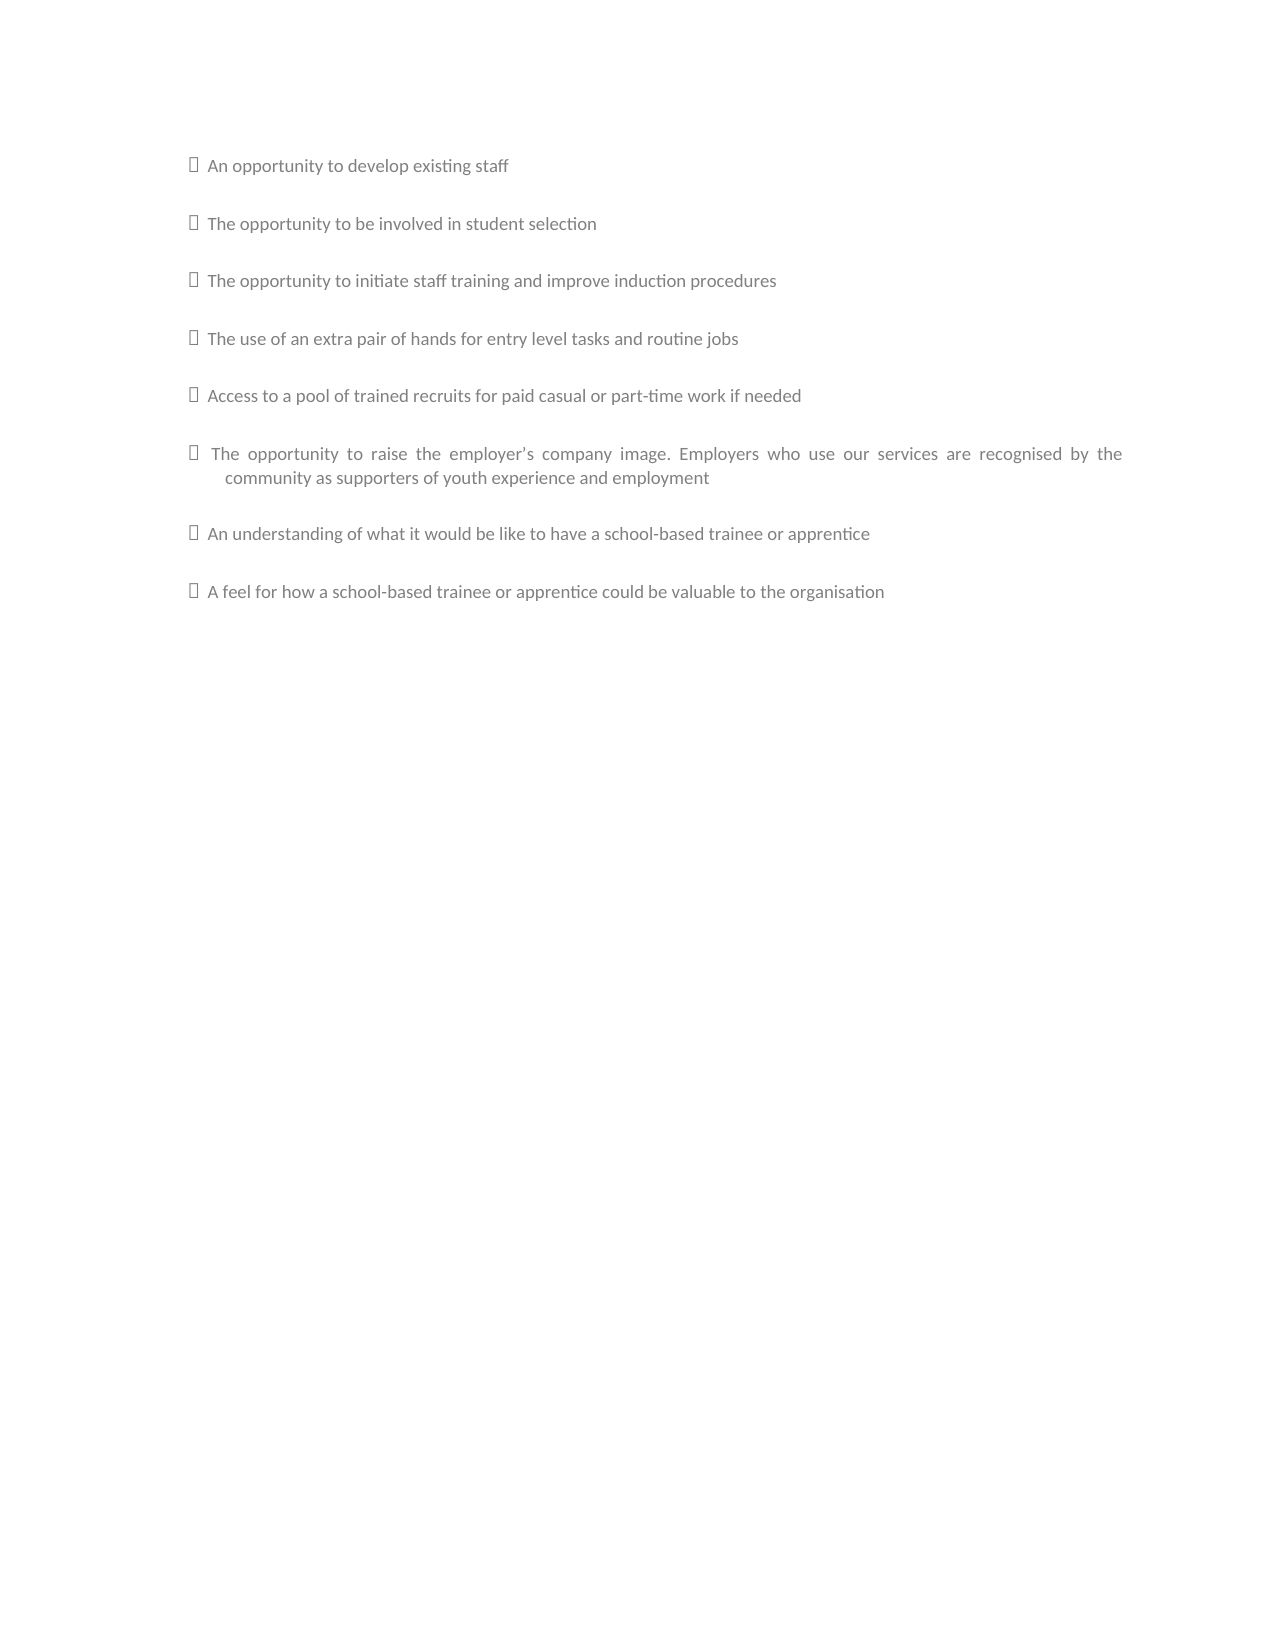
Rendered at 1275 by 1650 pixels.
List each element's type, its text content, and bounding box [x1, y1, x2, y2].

text  The opportunity to be involved in student selection [187, 208, 1125, 236]
text  The opportunity to raise the employer’s company image. Employers who use our services are recognised by the community as supporters of youth experience and employment [187, 438, 1125, 489]
text  Access to a pool of trained recruits for paid casual or part-time work if needed [187, 380, 1125, 409]
text  The use of an extra pair of hands for entry level tasks and routine jobs [187, 323, 1125, 351]
text  An understanding of what it would be like to have a school-based trainee or apprentice [187, 518, 1125, 547]
text  An opportunity to develop existing staff [187, 150, 1125, 178]
text  A feel for how a school-based trainee or apprentice could be valuable to the organisation [187, 576, 1125, 604]
text  The opportunity to initiate staff training and improve induction procedures [187, 265, 1125, 294]
